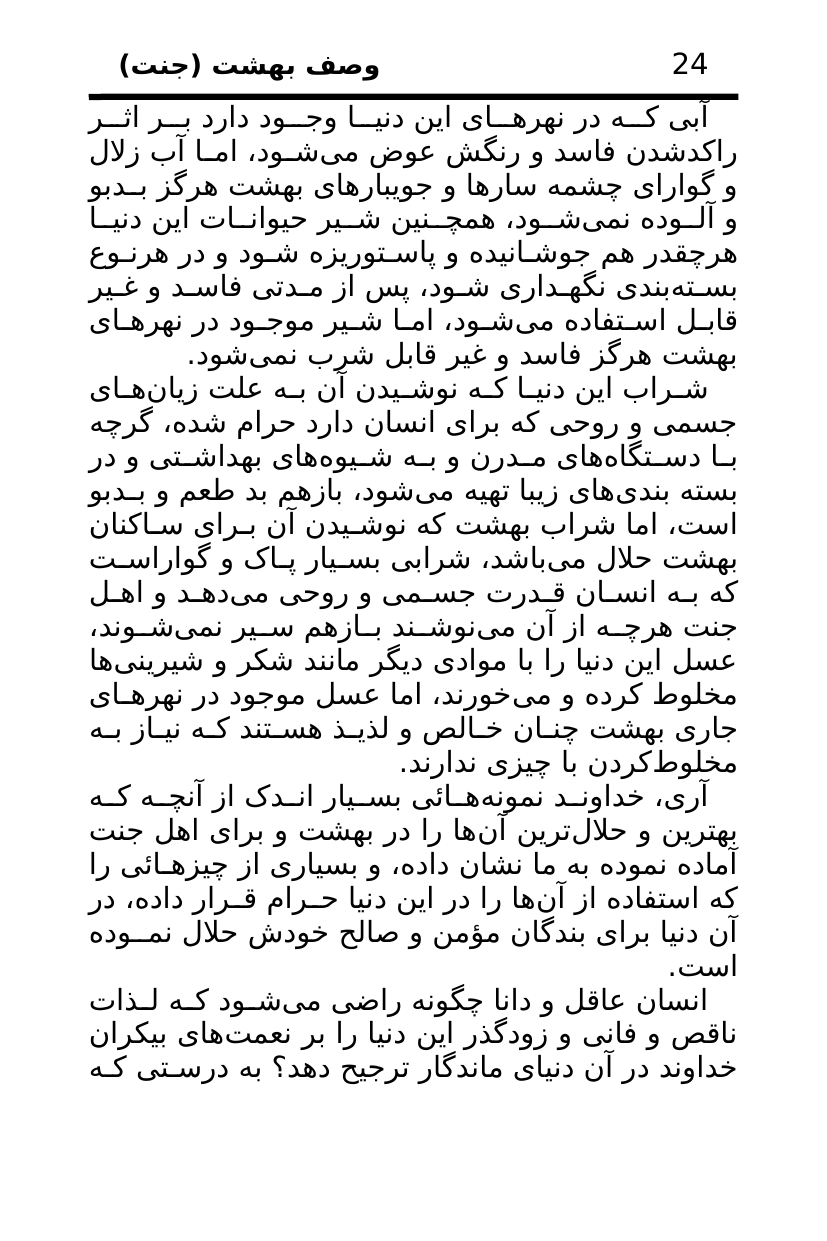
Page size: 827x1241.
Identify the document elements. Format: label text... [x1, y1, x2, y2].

text آری، خداوند نمونه‌هائی بسیار اندک از آنچه که بهترین و حلال‌ترین آن‌ها را در بهشت و برای اهل جنت آماده نموده به ما نشان داده، و بسیاری از چیزهائی را که استفاده از آن‌ها را در این دنیا حرام قرار داده، در آن دنیا برای بندگان مؤمن و صالح خودش حلال نموده است. [89, 779, 738, 983]
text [89, 983, 738, 1085]
text شراب این دنیا که نوشیدن آن به علت زیان‌های جسمی و روحی که برای انسان دارد حرام شده، گرچه با دستگاه‌های مدرن و به شیوه‌های بهداشتی و در بسته بندی‌های زیبا تهیه می‌شود، بازهم بد طعم و بدبو است، اما شراب بهشت که نوشیدن آن برای ساکنان بهشت حلال می‌باشد، شرابی بسیار پاک و گواراست که به انسان قدرت جسمی و روحی می‌دهد و اهل جنت هرچه از آن می‌نوشند بازهم سیر نمی‌شوند، عسل این دنیا را با موادی دیگر مانند شکر و شیرینی‌ها مخلوط کرده و می‌خورند، اما عسل موجود در نهرهای جاری بهشت چنان خالص و لذیذ هستند که نیاز به مخلوط‌کردن با چیزی ندارند. [89, 372, 738, 779]
text آبی که در نهرهای این دنیا وجود دارد بر اثر راکدشدن فاسد و رنگش عوض می‌شود، اما آب زلال و گوارای چشمه سارها و جویبار‌های بهشت هرگز بدبو و آلوده نمی‌شود، همچنین شیر حیوانات این دنیا هرچقدر هم جوشانیده و پاستوریزه شود و در هرنوع بسته‌بندی نگهداری شود، پس از مدتی فاسد و غیر قابل استفاده می‌شود، اما شیر موجود در نهرهای بهشت هرگز فاسد و غیر قابل شرب نمی‌شود. [89, 100, 738, 372]
